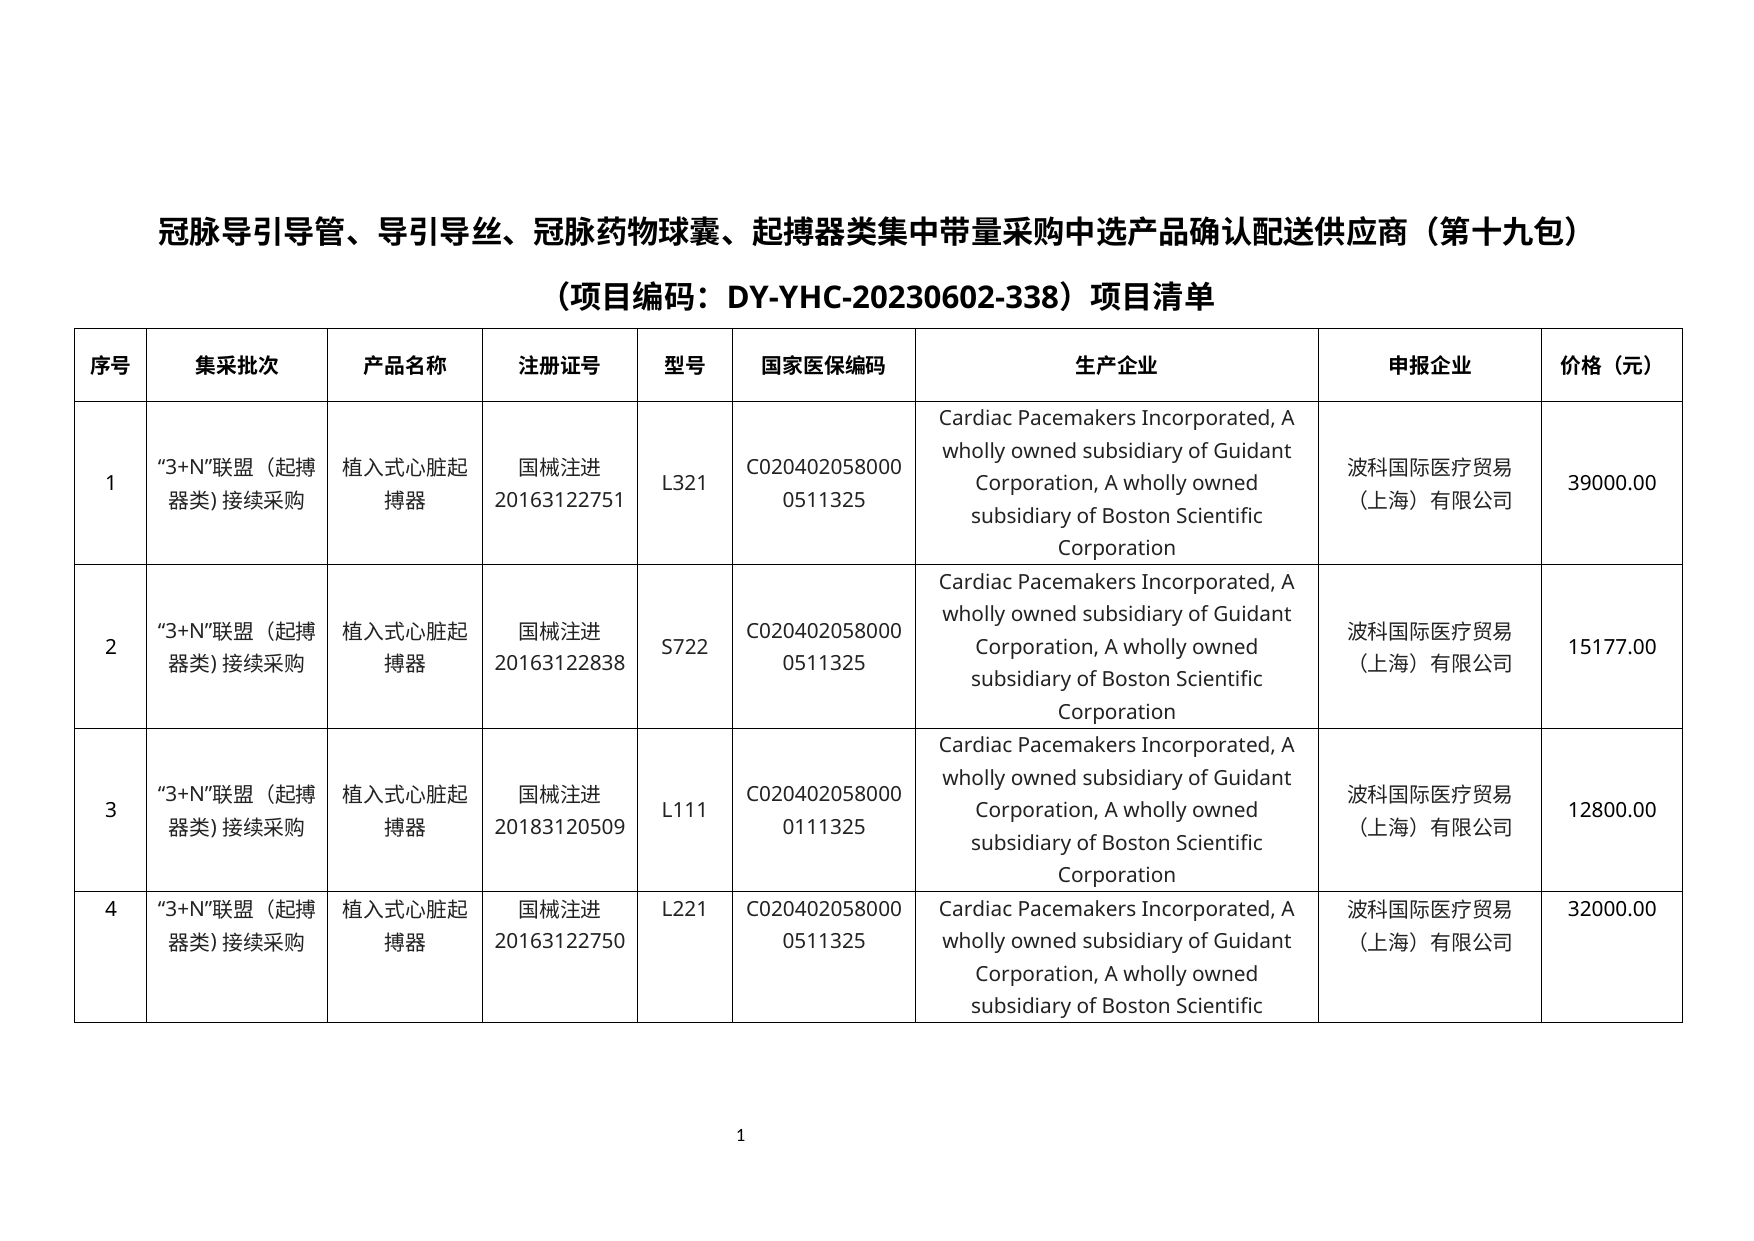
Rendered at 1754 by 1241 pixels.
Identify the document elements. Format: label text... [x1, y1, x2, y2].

table_cell 12800.00 [1542, 729, 1682, 891]
table_cell L321 [638, 402, 732, 564]
table_cell 波科国际医疗贸易（上海）有限公司 [1319, 729, 1541, 891]
table_cell 植入式心脏起搏器 [328, 729, 482, 891]
table_cell 1 [75, 402, 146, 564]
table_cell C0204020580000511325 [733, 565, 915, 728]
table_cell S722 [638, 565, 732, 728]
table_cell 国械注进20163122751 [483, 402, 637, 564]
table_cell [733, 892, 915, 1022]
table_header 型号 [638, 329, 732, 401]
table_header 注册证号 [483, 329, 637, 401]
table_cell 国械注进20163122750 [483, 892, 637, 1022]
table_cell L221 [638, 892, 732, 1022]
table_cell 波科国际医疗贸易（上海）有限公司 [1319, 565, 1541, 728]
table_header 集采批次 [147, 329, 327, 401]
table_cell 32000.00 [1542, 892, 1682, 1022]
table_header 生产企业 [916, 329, 1318, 401]
table_cell 国械注进20163122838 [483, 565, 637, 728]
table_cell C0204020580000111325 [733, 729, 915, 891]
table_cell “3+N”联盟（起搏器类) 接续采购 [147, 565, 327, 728]
table_cell L111 [638, 729, 732, 891]
table_cell “3+N”联盟（起搏器类) 接续采购 [147, 729, 327, 891]
text 冠脉导引导管、导引导丝、冠脉药物球囊、起搏器类集中带量采购中选产品确认配送供应商（第十九包） （项目编码：DY-YHC-20230602-338）项目清单 [150, 198, 1604, 328]
table_cell 3 [75, 729, 146, 891]
table_cell Cardiac Pacemakers Incorporated, A wholly owned subsidiary of Guidant Corporation, A wholly owned subsidiary of Boston Scientific Corporation [916, 729, 1318, 891]
table_cell 15177.00 [1542, 565, 1682, 728]
table_cell 4 [75, 892, 146, 1022]
table_header 序号 [75, 329, 146, 401]
table_header 申报企业 [1319, 329, 1541, 401]
table_cell “3+N”联盟（起搏器类) 接续采购 [147, 892, 327, 1022]
table_header 国家医保编码 [733, 329, 915, 401]
table_cell 波科国际医疗贸易（上海）有限公司 [1319, 892, 1541, 1022]
table_header 产品名称 [328, 329, 482, 401]
table_cell 波科国际医疗贸易（上海）有限公司 [1319, 402, 1541, 564]
table_header 价格（元） [1542, 329, 1682, 401]
table_cell “3+N”联盟（起搏器类) 接续采购 [147, 402, 327, 564]
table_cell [916, 892, 1318, 1022]
table_cell Cardiac Pacemakers Incorporated, A wholly owned subsidiary of Guidant Corporation, A wholly owned subsidiary of Boston Scientific Corporation [916, 565, 1318, 728]
table_cell C0204020580000511325 [733, 402, 915, 564]
table_cell 植入式心脏起搏器 [328, 565, 482, 728]
table_cell 植入式心脏起搏器 [328, 402, 482, 564]
table_cell 39000.00 [1542, 402, 1682, 564]
table_cell 国械注进20183120509 [483, 729, 637, 891]
table_cell Cardiac Pacemakers Incorporated, A wholly owned subsidiary of Guidant Corporation, A wholly owned subsidiary of Boston Scientific Corporation [916, 402, 1318, 564]
table_cell 植入式心脏起搏器 [328, 892, 482, 1022]
table_cell 2 [75, 565, 146, 728]
